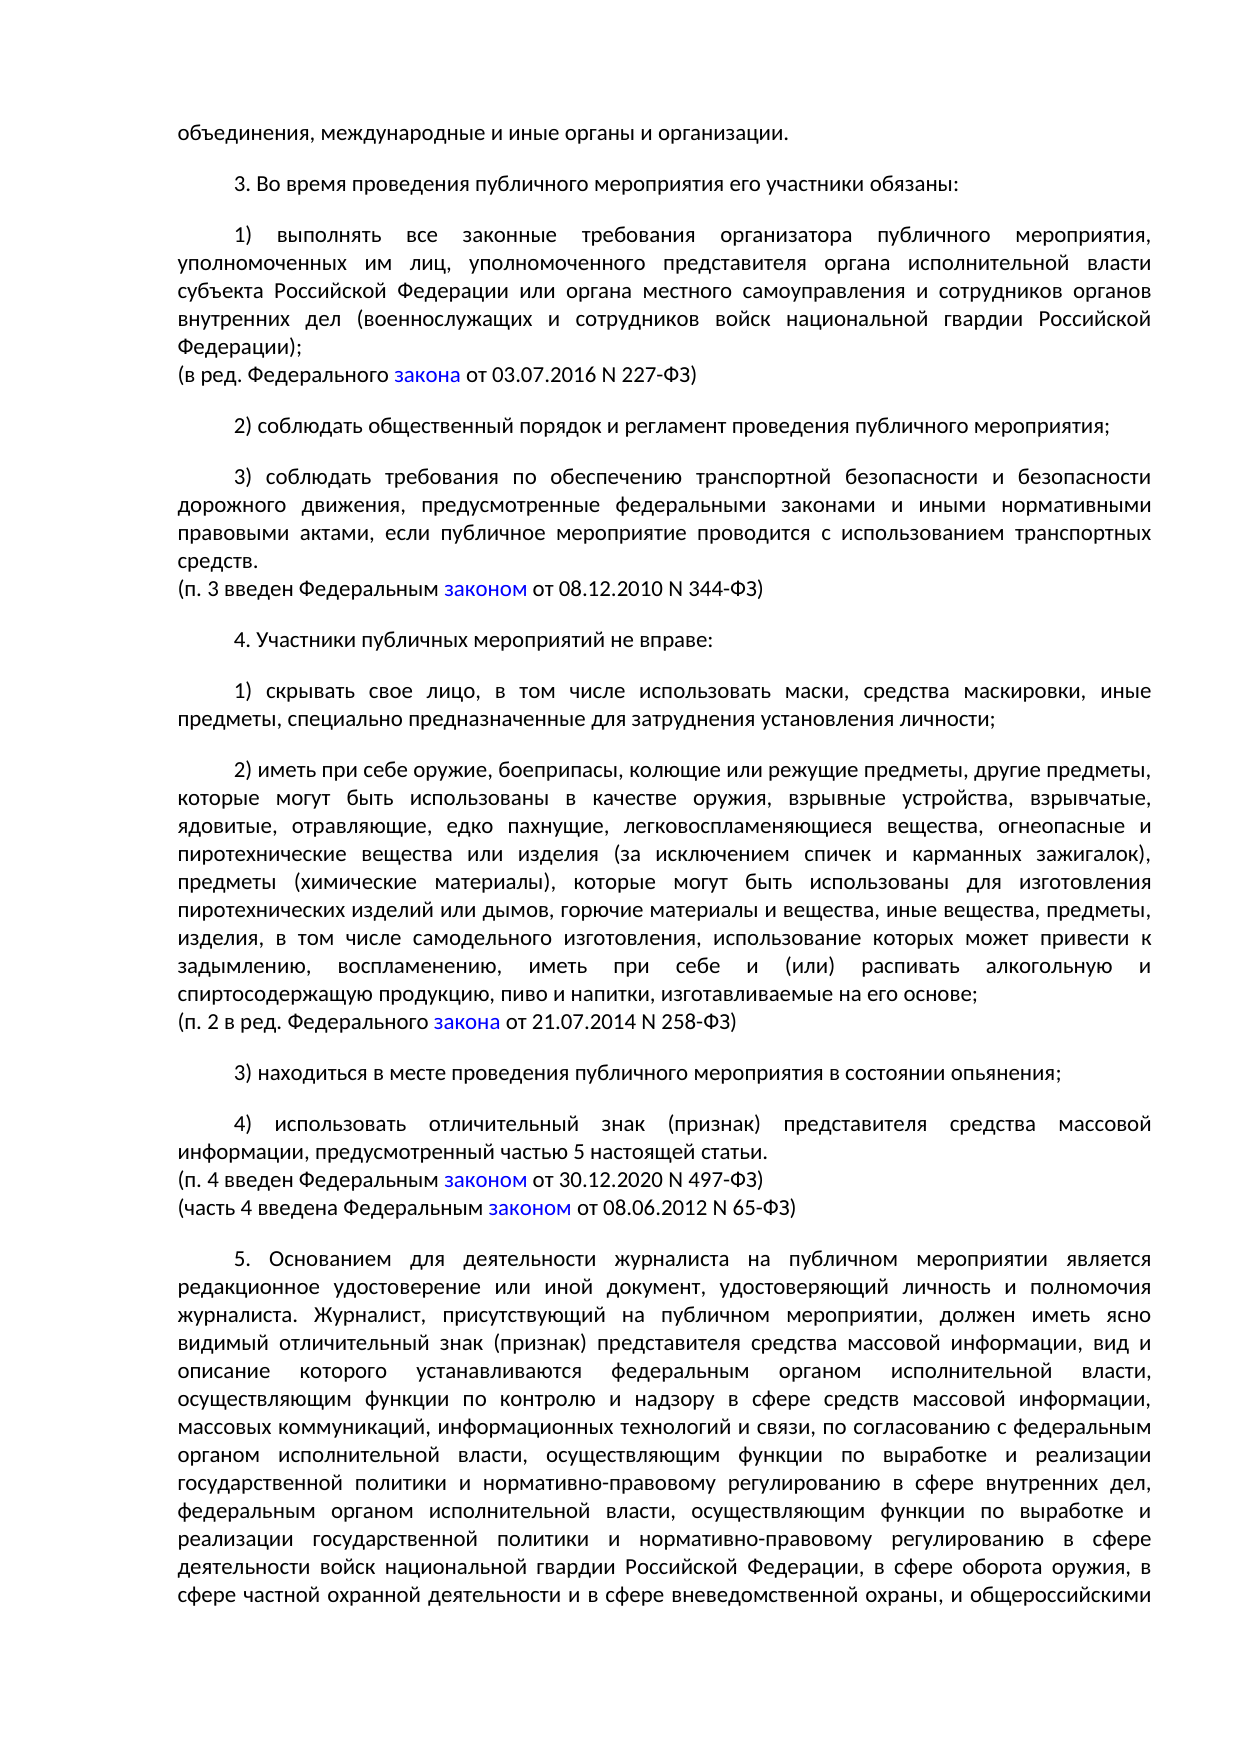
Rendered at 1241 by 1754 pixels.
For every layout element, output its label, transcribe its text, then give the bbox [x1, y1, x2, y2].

text 3) соблюдать требования по обеспечению транспортной безопасности и безопасности дорожного движения, предусмотренные федеральными законами и иными нормативными правовыми актами, если публичное мероприятие проводится с использованием транспортных средств. [177, 462, 1152, 574]
text (п. 2 в ред. Федерального закона от 21.07.2014 N 258-ФЗ) [177, 1007, 1152, 1035]
text 3) находиться в месте проведения публичного мероприятия в состоянии опьянения; [177, 1058, 1152, 1086]
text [177, 1244, 1152, 1608]
text 2) иметь при себе оружие, боеприпасы, колющие или режущие предметы, другие предметы, которые могут быть использованы в качестве оружия, взрывные устройства, взрывчатые, ядовитые, отравляющие, едко пахнущие, легковоспламеняющиеся вещества, огнеопасные и пиротехнические вещества или изделия (за исключением спичек и карманных зажигалок), предметы (химические материалы), которые могут быть использованы для изготовления пиротехнических изделий или дымов, горючие материалы и вещества, иные вещества, предметы, изделия, в том числе самодельного изготовления, использование которых может привести к задымлению, воспламенению, иметь при себе и (или) распивать алкогольную и спиртосодержащую продукцию, пиво и напитки, изготавливаемые на его основе; [177, 755, 1152, 1007]
text 1) выполнять все законные требования организатора публичного мероприятия, уполномоченных им лиц, уполномоченного представителя органа исполнительной власти субъекта Российской Федерации или органа местного самоуправления и сотрудников органов внутренних дел (военнослужащих и сотрудников войск национальной гвардии Российской Федерации); [177, 220, 1152, 360]
text 2) соблюдать общественный порядок и регламент проведения публичного мероприятия; [177, 411, 1152, 439]
text (в ред. Федерального закона от 03.07.2016 N 227-ФЗ) [177, 360, 1152, 388]
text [177, 118, 1152, 146]
text 1) скрывать свое лицо, в том числе использовать маски, средства маскировки, иные предметы, специально предназначенные для затруднения установления личности; [177, 676, 1152, 732]
text 3. Во время проведения публичного мероприятия его участники обязаны: [177, 169, 1152, 197]
text (п. 3 введен Федеральным законом от 08.12.2010 N 344-ФЗ) [177, 574, 1152, 602]
text (часть 4 введена Федеральным законом от 08.06.2012 N 65-ФЗ) [177, 1193, 1152, 1221]
text 4. Участники публичных мероприятий не вправе: [177, 625, 1152, 653]
text (п. 4 введен Федеральным законом от 30.12.2020 N 497-ФЗ) [177, 1165, 1152, 1193]
text 4) использовать отличительный знак (признак) представителя средства массовой информации, предусмотренный частью 5 настоящей статьи. [177, 1109, 1152, 1165]
